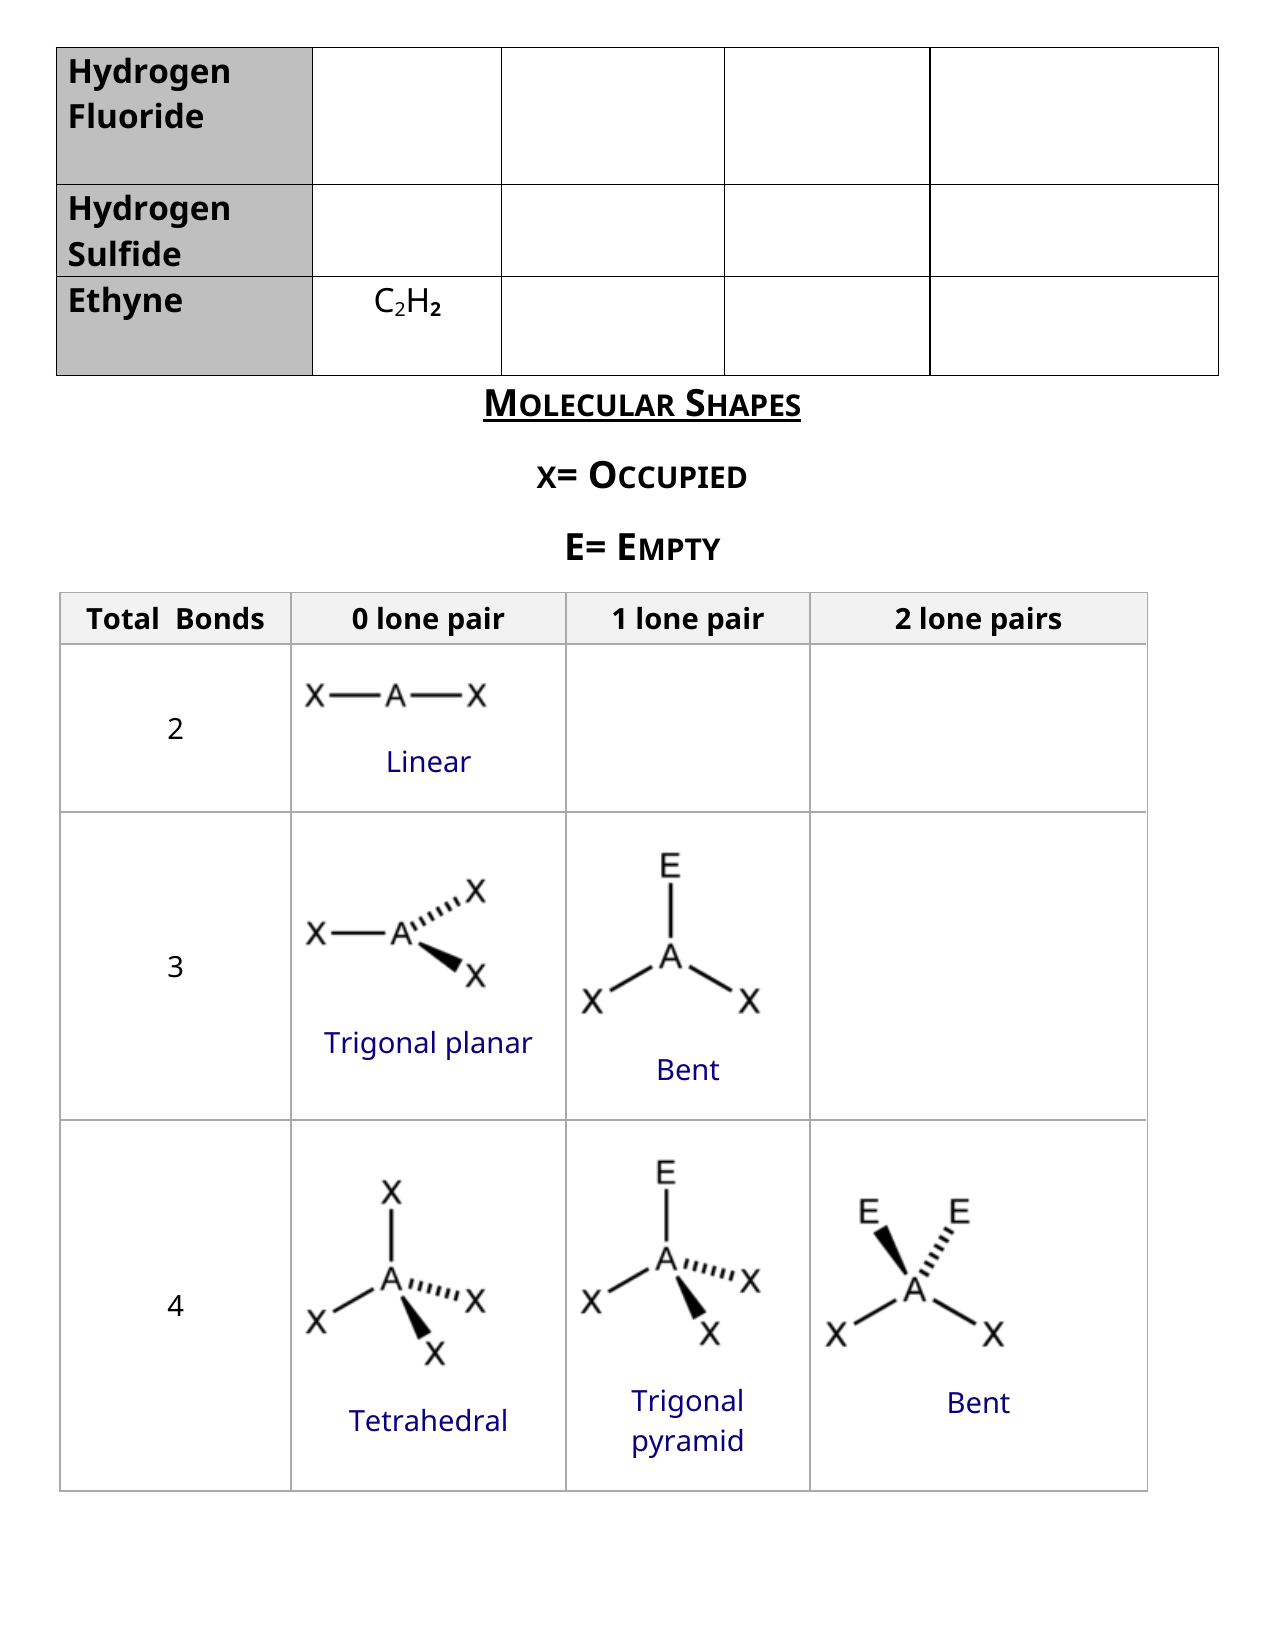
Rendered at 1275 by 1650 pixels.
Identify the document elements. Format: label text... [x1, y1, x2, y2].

table_cell [725, 277, 929, 375]
picture [296, 1170, 497, 1376]
picture [296, 674, 497, 717]
table_cell [502, 277, 724, 375]
text x= Occupied [159, 448, 1125, 499]
table_cell [502, 185, 724, 276]
table_cell Tetrahedral [292, 1121, 565, 1490]
table_cell C2H2 [313, 277, 501, 375]
table_cell Hydrogen Sulfide [57, 185, 312, 276]
table_cell 4 [61, 1121, 290, 1490]
table_header 0 lone pair [292, 593, 565, 643]
table_cell [811, 643, 1147, 811]
table_cell [931, 185, 1218, 276]
table_cell [811, 811, 1147, 1119]
table_cell Ethyne [57, 277, 312, 375]
picture [570, 1150, 772, 1356]
picture [296, 869, 497, 998]
table_cell [502, 48, 724, 184]
table_cell [313, 48, 501, 184]
table_cell [725, 185, 929, 276]
table_cell [313, 185, 501, 276]
table_cell 2 [61, 645, 290, 811]
picture [814, 1188, 1016, 1358]
table_cell Trigonal planar [292, 813, 565, 1119]
table_cell Trigonal pyramid [567, 1121, 809, 1490]
table_cell Bent [567, 813, 809, 1119]
table_cell [931, 48, 1218, 184]
table_cell 3 [61, 813, 290, 1119]
picture [570, 842, 772, 1025]
table_header 1 lone pair [567, 593, 809, 643]
table_cell Hydrogen Fluoride [57, 48, 312, 184]
table_cell Bent [811, 1119, 1147, 1490]
table_cell [567, 645, 809, 811]
text E= Empty [159, 520, 1125, 571]
table_cell [931, 277, 1218, 375]
table_header Total Bonds [61, 593, 290, 643]
text Molecular Shapes [159, 376, 1125, 427]
table_header 2 lone pairs [811, 593, 1147, 643]
table_cell [725, 48, 929, 184]
table_cell Linear [292, 645, 565, 811]
